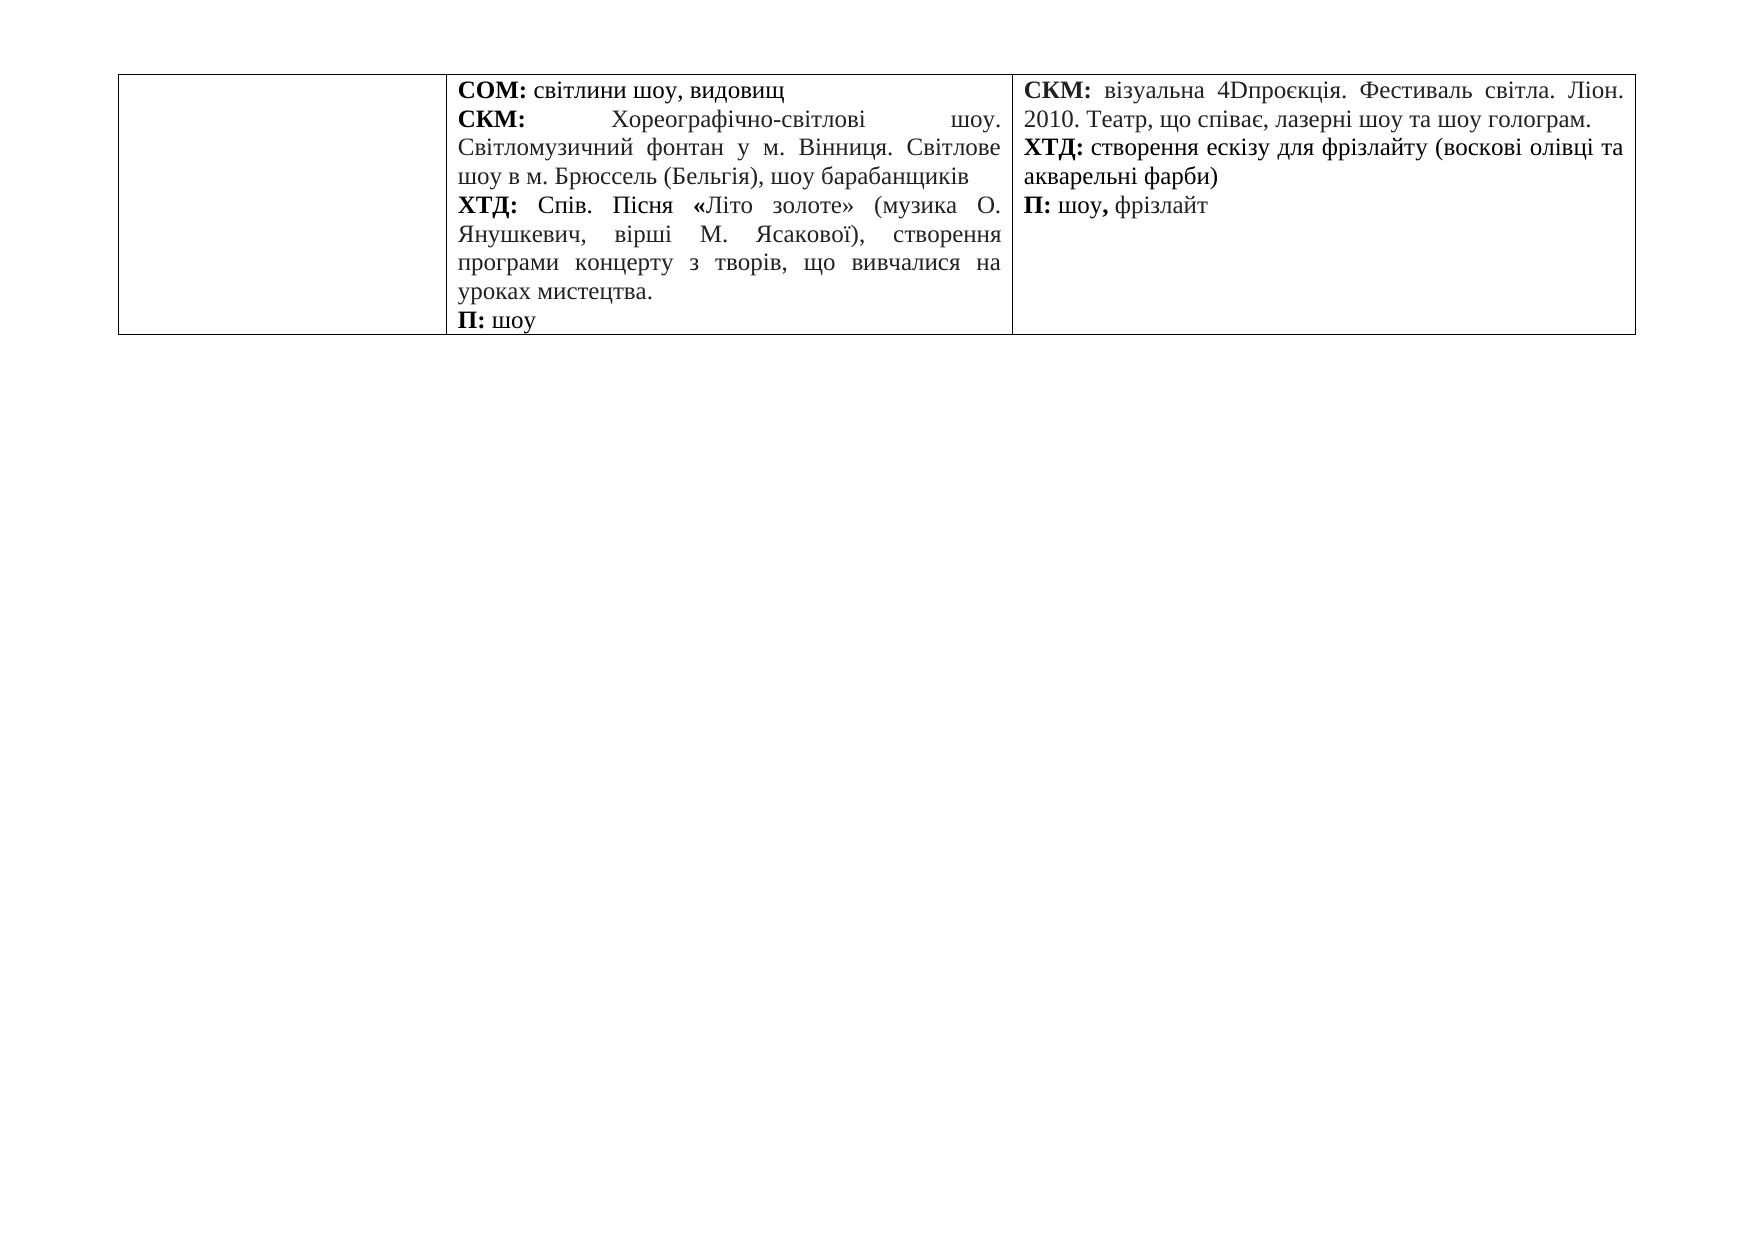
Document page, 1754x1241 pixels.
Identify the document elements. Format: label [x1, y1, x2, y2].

table_cell [1013, 75, 1635, 334]
table_cell [119, 75, 446, 334]
table_cell [447, 75, 1012, 334]
